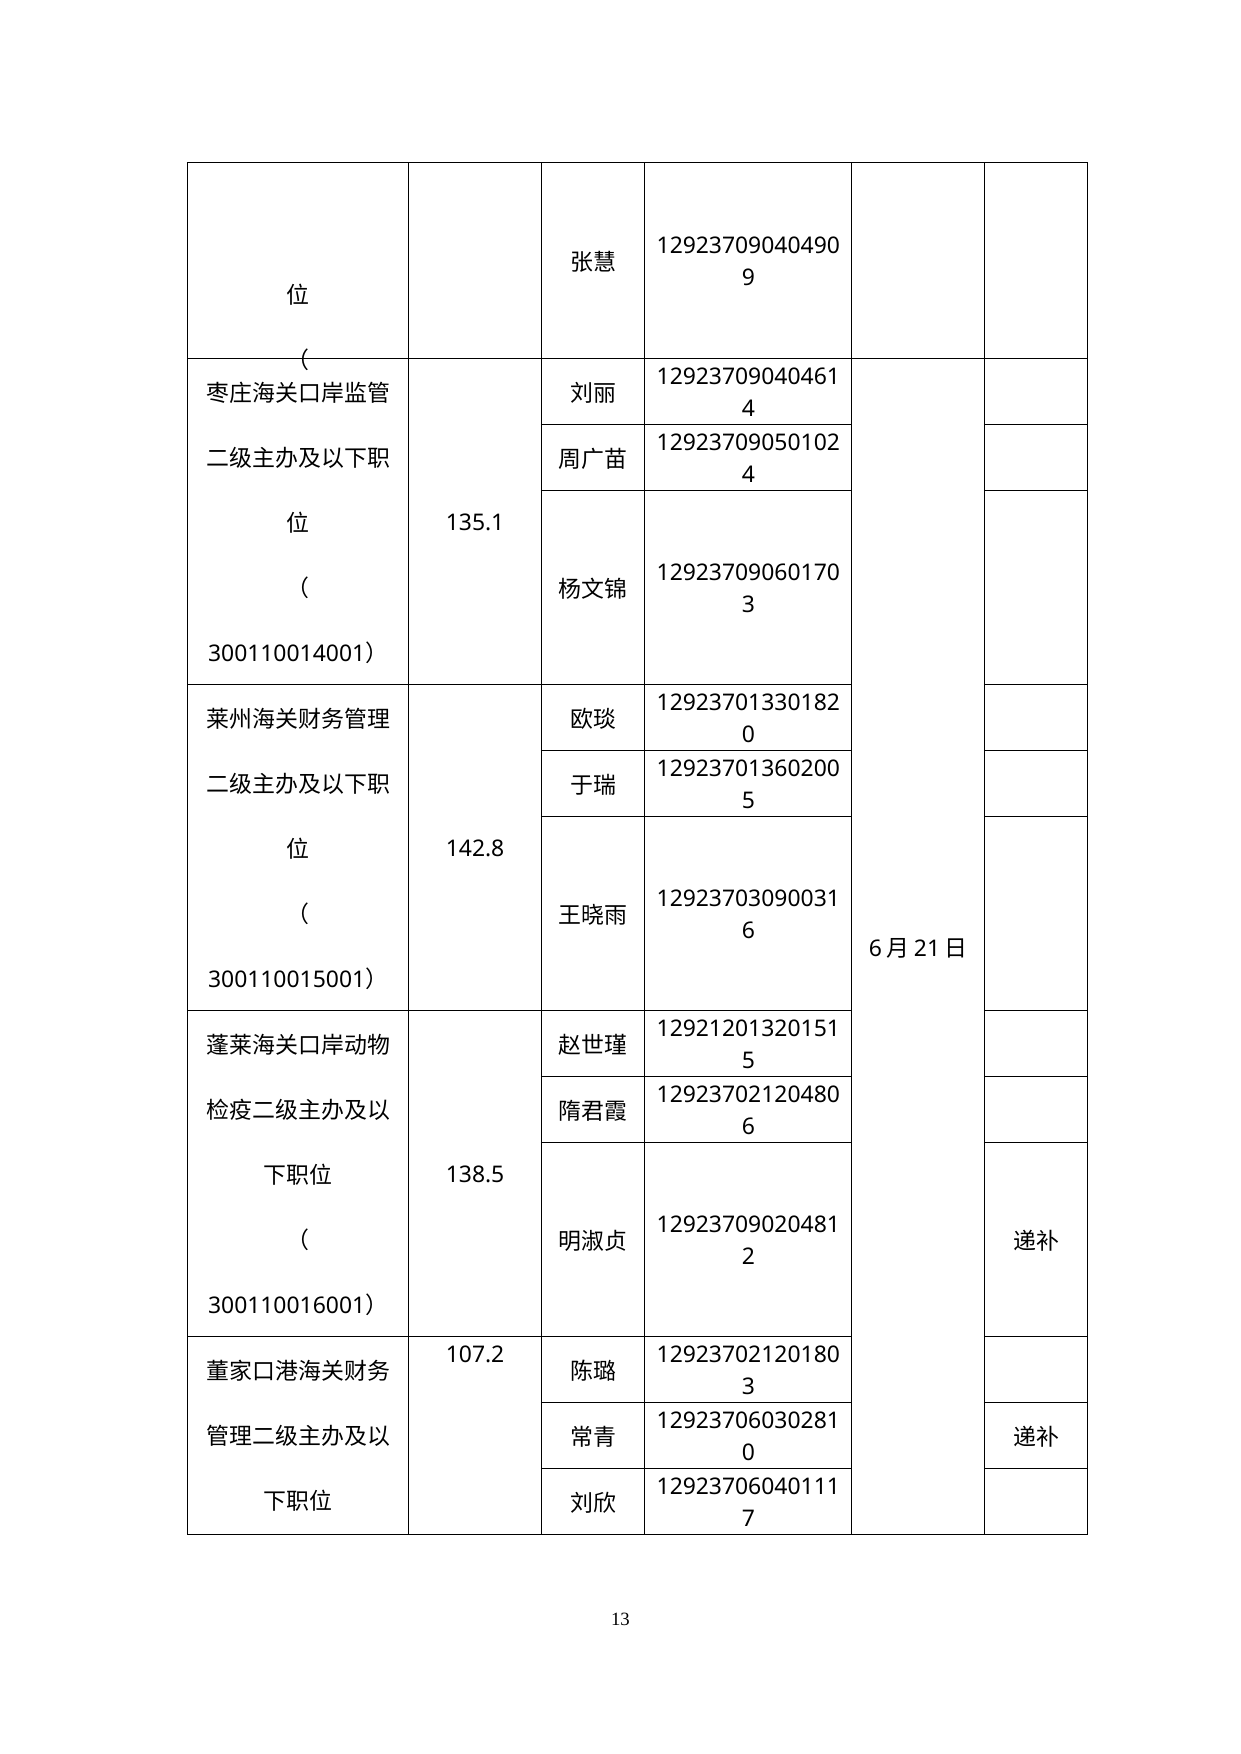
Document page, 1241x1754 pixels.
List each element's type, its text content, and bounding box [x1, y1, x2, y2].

table_cell 129237030900316 [645, 817, 851, 1010]
table_cell 129212013201515 [645, 1011, 851, 1076]
table_cell 129237090404614 [645, 359, 851, 424]
table_cell [985, 1011, 1087, 1076]
table_cell 刘丽 [542, 359, 644, 424]
table_cell 董家口港海关财务管理二级主办及以下职位（300110017001） [188, 1337, 408, 1534]
table_cell [985, 163, 1087, 358]
table_cell 欧琰 [542, 685, 644, 750]
table_cell 隋君霞 [542, 1077, 644, 1142]
table_cell 142.8 [409, 685, 541, 1010]
table_cell [985, 751, 1087, 816]
table_cell 129237090404909 [645, 163, 851, 358]
table_cell 刘欣 [542, 1469, 644, 1534]
table_cell 周广苗 [542, 425, 644, 490]
table_cell 递补 [985, 1143, 1087, 1336]
table_cell [985, 817, 1087, 1010]
table_cell 129237013602005 [645, 751, 851, 816]
table_cell 王晓雨 [542, 817, 644, 1010]
table_cell 129237060401117 [645, 1469, 851, 1534]
table_cell 129237013301820 [645, 685, 851, 750]
table_cell 莱州海关财务管理二级主办及以下职位（300110015001） [188, 685, 408, 1010]
table_cell [985, 1337, 1087, 1402]
table_cell 6月21日 [852, 359, 984, 1534]
table_cell [985, 1469, 1087, 1534]
table_cell [985, 425, 1087, 490]
table_cell 129237021201803 [645, 1337, 851, 1402]
table_cell [985, 359, 1087, 424]
table_cell 蓬莱海关口岸动物检疫二级主办及以下职位（300110016001） [188, 1011, 408, 1336]
table_cell 枣庄海关口岸监管二级主办及以下职位（300110014001） [188, 359, 408, 684]
table_cell 陈璐 [542, 1337, 644, 1402]
table_cell 明淑贞 [542, 1143, 644, 1336]
table_cell 135.1 [409, 359, 541, 684]
table_cell 杨文锦 [542, 491, 644, 684]
table_cell [985, 491, 1087, 684]
table_cell 赵世瑾 [542, 1011, 644, 1076]
table_cell 107.2 [409, 1337, 541, 1534]
table_cell 129237090601703 [645, 491, 851, 684]
table_cell 张慧 [542, 163, 644, 358]
table_cell 129237021204806 [645, 1077, 851, 1142]
table_cell [985, 685, 1087, 750]
table_cell 138.5 [409, 1011, 541, 1336]
table_cell 于瑞 [542, 751, 644, 816]
table_cell 129237090204812 [645, 1143, 851, 1336]
table_cell 常青 [542, 1403, 644, 1468]
table_cell 129237060302810 [645, 1403, 851, 1468]
table_cell 129237090501024 [645, 425, 851, 490]
table_cell [985, 1077, 1087, 1142]
table_cell 递补 [985, 1403, 1087, 1468]
